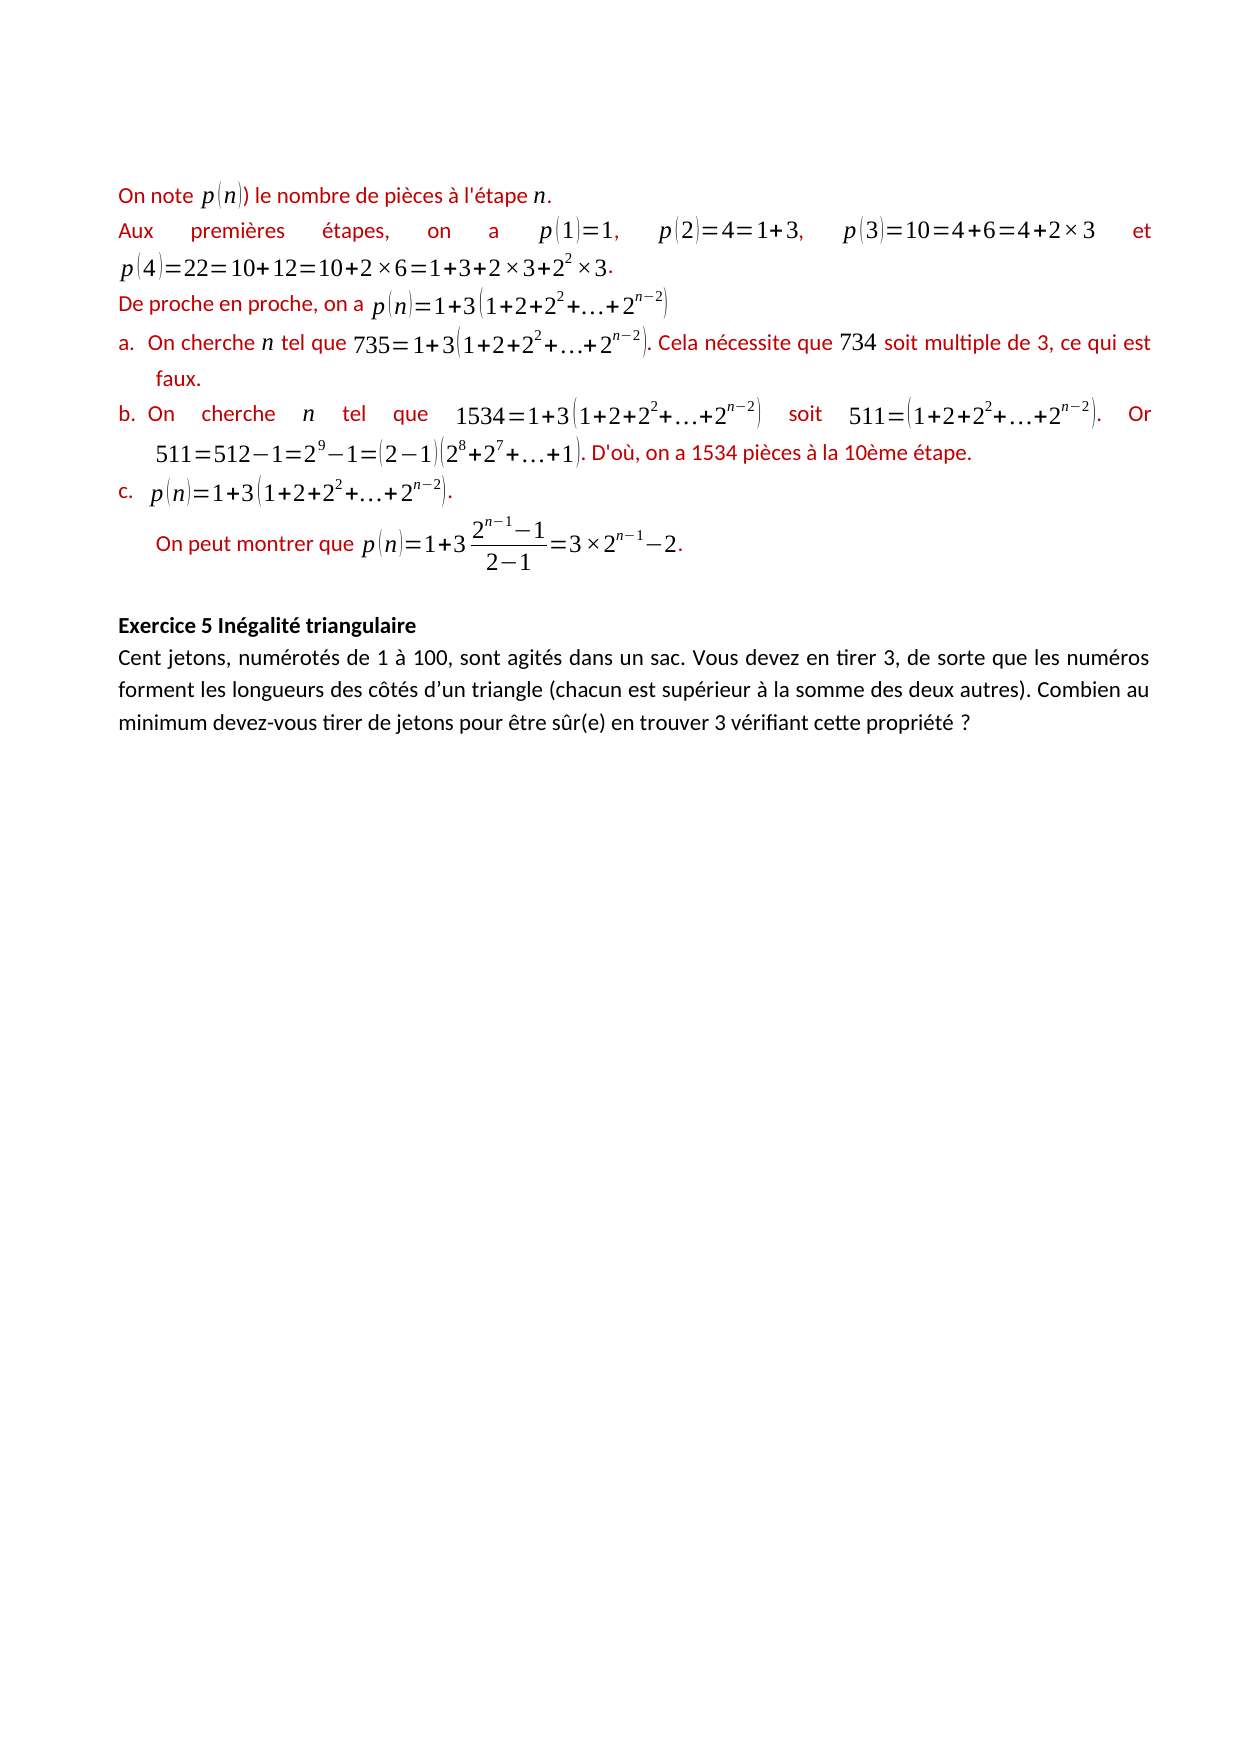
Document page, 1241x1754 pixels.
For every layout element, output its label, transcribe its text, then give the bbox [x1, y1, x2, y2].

list Aux premières étapes, on a , , et . [118, 214, 1152, 282]
text Cent jetons, numérotés de 1 à 100, sont agités dans un sac. Vous devez en tirer 3, de sorte que les numéros forment les longueurs des côtés d’un triangle (chacun est supérieur à la somme des deux autres). Combien au minimum devez-vous tirer de jetons pour être sûr(e) en trouver 3 vérifiant cette propriété ? [118, 643, 1152, 736]
list On note ) le nombre de pièces à l'étape . [118, 180, 1152, 210]
list On cherche tel que . Cela nécessite que soit multiple de 3, ce qui est faux. [118, 325, 1152, 392]
list On cherche tel que soit . Or . D'où, on a 1534 pièces à la 10ème étape. [118, 396, 1152, 469]
list On peut montrer que . [156, 512, 1152, 575]
text Exercice 5 Inégalité triangulaire [118, 579, 1152, 639]
list De proche en proche, on a [118, 286, 1152, 321]
list . [118, 473, 1152, 508]
